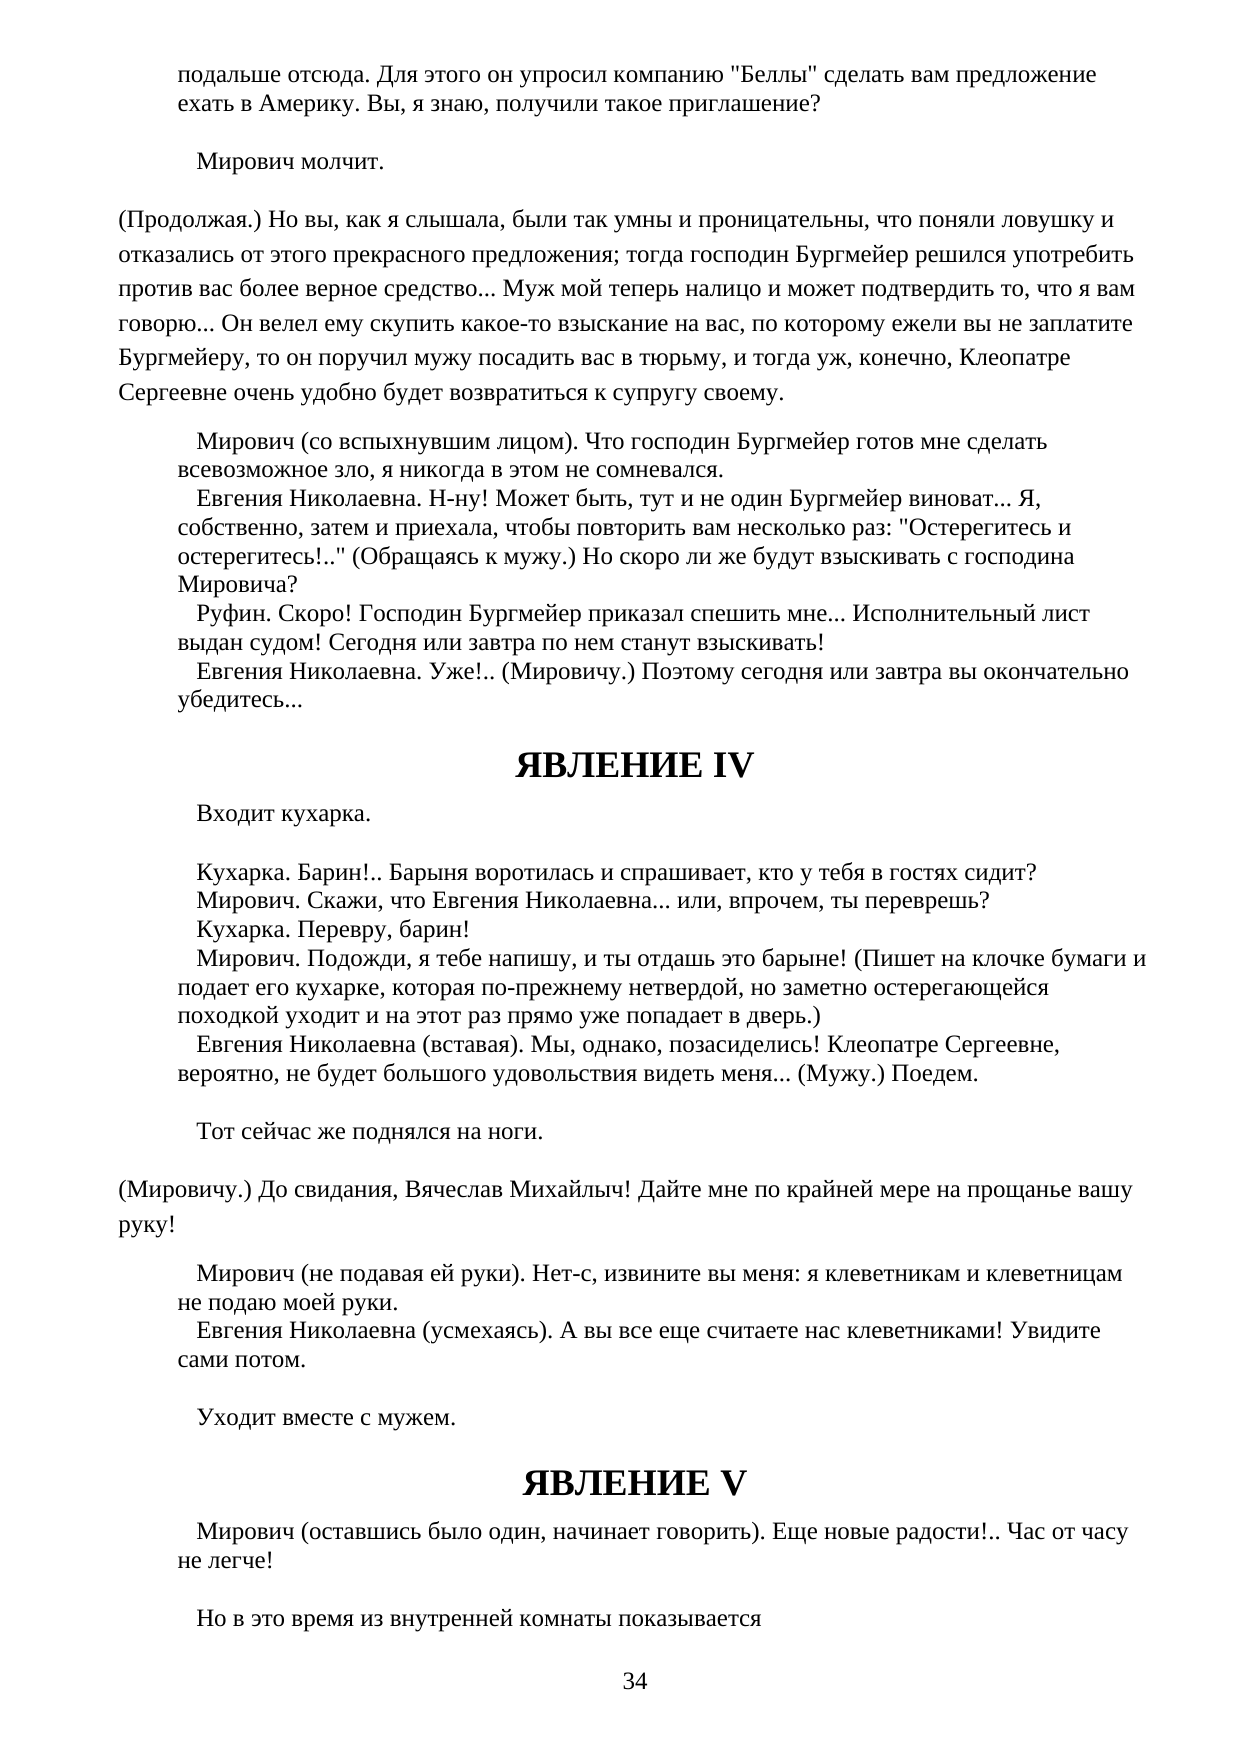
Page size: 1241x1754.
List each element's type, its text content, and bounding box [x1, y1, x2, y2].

text Евгения Николаевна. Уже!.. (Мировичу.) Поэтому сегодня или завтра вы окончательно убедитесь... [177, 656, 1152, 713]
text Входит кухарка. [177, 798, 1152, 827]
text Тот сейчас же поднялся на ноги. [177, 1116, 1152, 1145]
text Мирович (со вспыхнувшим лицом). Что господин Бургмейер готов мне сделать всевозможное зло, я никогда в этом не сомневался. [177, 426, 1152, 483]
text (Продолжая.) Но вы, как я слышала, были так умны и проницательны, что поняли ловушку и отказались от этого прекрасного предложения; тогда господин Бургмейер решился употребить против вас более верное средство... Муж мой теперь налицо и может подтвердить то, что я вам говорю... Он велел ему скупить какое-то взыскание на вас, по которому ежели вы не заплатите Бургмейеру, то он поручил мужу посадить вас в тюрьму, и тогда уж, конечно, Клеопатре Сергеевне очень удобно будет возвратиться к супругу своему. [118, 204, 1152, 405]
text Уходит вместе с мужем. [177, 1402, 1152, 1431]
text Кухарка. Барин!.. Барыня воротилась и спрашивает, кто у тебя в гостях сидит? [177, 857, 1152, 885]
text Евгения Николаевна (вставая). Мы, однако, позасиделись! Клеопатре Сергеевне, вероятно, не будет большого удовольствия видеть меня... (Мужу.) Поедем. [177, 1029, 1152, 1087]
subtitle ЯВЛЕНИЕ IV [118, 743, 1152, 786]
text Руфин. Скоро! Господин Бургмейер приказал спешить мне... Исполнительный лист выдан судом! Сегодня или завтра по нем станут взыскивать! [177, 598, 1152, 656]
text Мирович. Скажи, что Евгения Николаевна... или, впрочем, ты переврешь? [177, 885, 1152, 914]
text Мирович. Подожди, я тебе напишу, и ты отдашь это барыне! (Пишет на клочке бумаги и подает его кухарке, которая по-прежнему нетвердой, но заметно остерегающейся походкой уходит и на этот раз прямо уже попадает в дверь.) [177, 943, 1152, 1029]
text Но в это время из внутренней комнаты показывается [177, 1603, 1152, 1632]
text Кухарка. Перевру, барин! [177, 914, 1152, 943]
text (Мировичу.) До свидания, Вячеслав Михайлыч! Дайте мне по крайней мере на прощанье вашу руку! [118, 1174, 1152, 1237]
text Евгения Николаевна (усмехаясь). А вы все еще считаете нас клеветниками! Увидите сами потом. [177, 1315, 1152, 1373]
subtitle ЯВЛЕНИЕ V [118, 1461, 1152, 1504]
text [177, 59, 1152, 117]
text Мирович (оставшись было один, начинает говорить). Еще новые радости!.. Час от часу не легче! [177, 1516, 1152, 1574]
text Евгения Николаевна. Н-ну! Может быть, тут и не один Бургмейер виноват... Я, собственно, затем и приехала, чтобы повторить вам несколько раз: "Остерегитесь и остерегитесь!.." (Обращаясь к мужу.) Но скоро ли же будут взыскивать с господина Мировича? [177, 483, 1152, 598]
text Мирович (не подавая ей руки). Нет-с, извините вы меня: я клеветникам и клеветницам не подаю моей руки. [177, 1258, 1152, 1315]
text Мирович молчит. [177, 146, 1152, 175]
